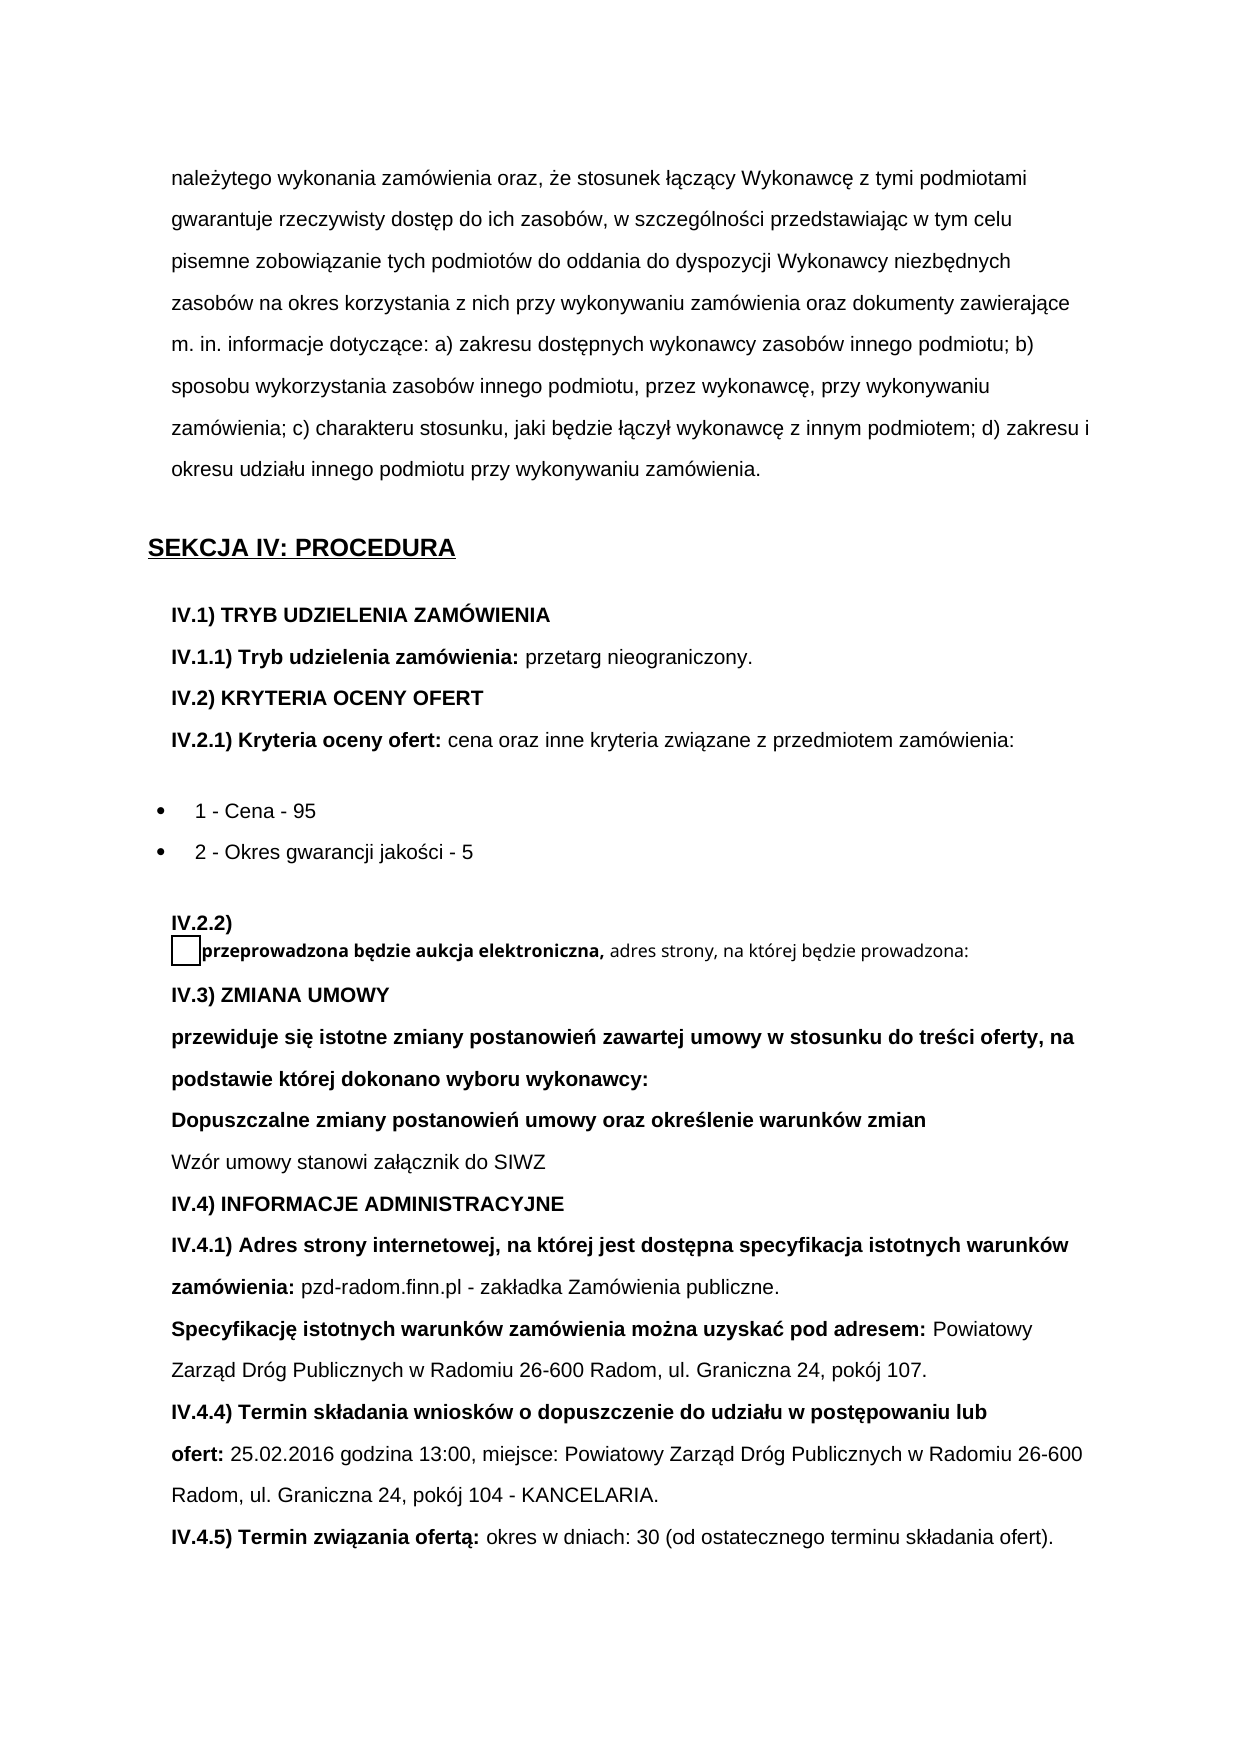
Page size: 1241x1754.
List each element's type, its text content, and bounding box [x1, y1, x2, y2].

text IV.4.4) Termin składania wniosków o dopuszczenie do udziału w postępowaniu lub ofert: 25.02.2016 godzina 13:00, miejsce: Powiatowy Zarząd Dróg Publicznych w Radomiu 26-600 Radom, ul. Graniczna 24, pokój 104 - KANCELARIA. [171, 1382, 1093, 1507]
text IV.4.1) Adres strony internetowej, na której jest dostępna specyfikacja istotnych warunków zamówienia: pzd-radom.finn.pl - zakładka Zamówienia publiczne. Specyfikację istotnych warunków zamówienia można uzyskać pod adresem: Powiatowy Zarząd Dróg Publicznych w Radomiu 26-600 Radom, ul. Graniczna 24, pokój 107. [171, 1216, 1093, 1382]
list 1 - Cena - 95 [157, 781, 1093, 823]
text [171, 148, 1093, 481]
text przewiduje się istotne zmiany postanowień zawartej umowy w stosunku do treści oferty, na podstawie której dokonano wyboru wykonawcy: [171, 1007, 1093, 1091]
table_header przeprowadzona będzie aukcja elektroniczna, adres strony, na której będzie prowadzona: [201, 935, 1059, 964]
text IV.2.1) Kryteria oceny ofert: cena oraz inne kryteria związane z przedmiotem zamówienia: [171, 710, 1093, 752]
list 2 - Okres gwarancji jakości - 5 [157, 823, 1093, 864]
table_header [173, 937, 199, 964]
text IV.1.1) Tryb udzielenia zamówienia: przetarg nieograniczony. [171, 627, 1093, 668]
text Wzór umowy stanowi załącznik do SIWZ [171, 1132, 1093, 1174]
text Dopuszczalne zmiany postanowień umowy oraz określenie warunków zmian [171, 1091, 1093, 1132]
text IV.3) ZMIANA UMOWY [171, 966, 1093, 1007]
text IV.4.5) Termin związania ofertą: okres w dniach: 30 (od ostatecznego terminu składania ofert). [171, 1507, 1093, 1549]
text IV.2) KRYTERIA OCENY OFERT [171, 668, 1093, 710]
text IV.1) TRYB UDZIELENIA ZAMÓWIENIA [171, 585, 1093, 627]
text IV.4) INFORMACJE ADMINISTRACYJNE [171, 1174, 1093, 1216]
text SEKCJA IV: PROCEDURA [148, 520, 1093, 562]
text IV.2.2) [171, 893, 1093, 935]
